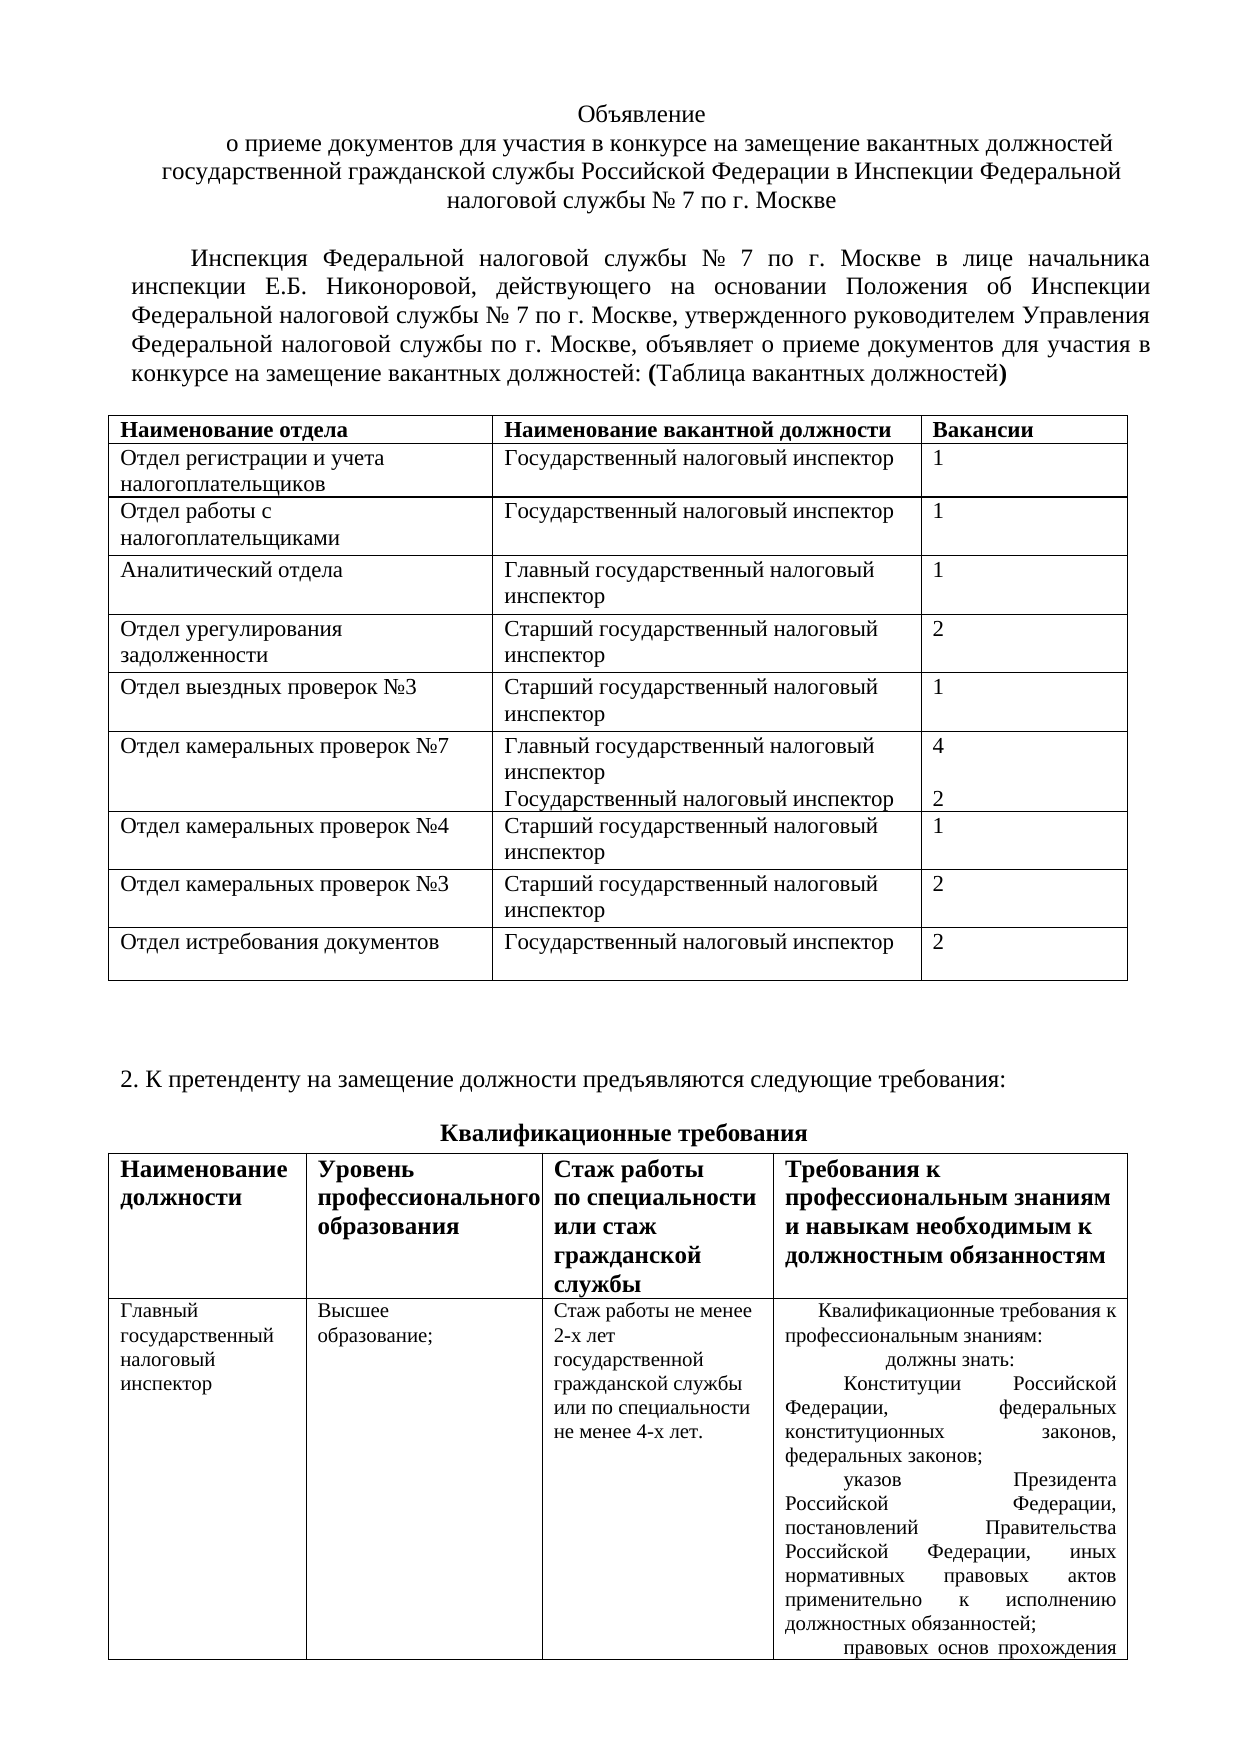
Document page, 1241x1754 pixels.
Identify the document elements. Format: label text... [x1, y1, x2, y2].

table_cell 4 2 [922, 732, 1127, 811]
table_cell Требования к профессиональным знаниям и навыкам необходимым к должностным обязанностям [774, 1154, 1127, 1297]
table_header Вакансии [922, 416, 1127, 443]
table_cell Отдел урегулирования задолженности [109, 615, 492, 672]
table_cell Отдел выездных проверок №3 [109, 673, 492, 731]
table_cell Уровень профессионального образования [307, 1154, 542, 1297]
table_cell Отдел камеральных проверок №3 [109, 870, 492, 927]
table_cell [109, 1299, 306, 1659]
text о приеме документов для участия в конкурсе на замещение вакантных должностей государственной гражданской службы Российской Федерации в Инспекции Федеральной налоговой службы № 7 по г. Москве [131, 128, 1152, 214]
table_cell 1 [922, 673, 1127, 731]
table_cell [543, 1299, 773, 1659]
table_cell 2 [922, 928, 1127, 980]
table_cell 2 [922, 615, 1127, 672]
table_cell 1 [922, 556, 1127, 614]
table_cell Государственный налоговый инспектор [493, 928, 921, 980]
table_cell Старший государственный налоговый инспектор [493, 812, 921, 869]
table_cell Главный государственный налоговый инспектор [493, 556, 921, 614]
table_cell Старший государственный налоговый инспектор [493, 870, 921, 927]
table_cell 1 [922, 444, 1127, 496]
text Объявление [131, 99, 1152, 128]
table_cell Государственный налоговый инспектор [493, 444, 921, 496]
table_cell Аналитический отдела [109, 556, 492, 614]
table_cell 1 [922, 498, 1127, 555]
table_cell Стаж работы по специальности или стаж гражданской службы [543, 1154, 773, 1297]
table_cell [774, 1299, 1127, 1659]
table_cell Государственный налоговый инспектор [493, 498, 921, 555]
table_header Наименование вакантной должности [493, 416, 921, 443]
table_cell Отдел камеральных проверок №7 [109, 732, 492, 811]
table_cell Высшее образование; [307, 1299, 542, 1659]
table_cell Главный государственный налоговый инспектор Государственный налоговый инспектор [493, 732, 921, 811]
table_cell 2 [922, 870, 1127, 927]
table_header 2. К претенденту на замещение должности предъявляются следующие требования: Квалификационные требования [109, 1039, 1128, 1153]
table_cell Отдел истребования документов [109, 928, 492, 980]
table_cell Старший государственный налоговый инспектор [493, 615, 921, 672]
table_cell Старший государственный налоговый инспектор [493, 673, 921, 731]
table_cell Наименование должности [109, 1154, 306, 1297]
table_cell 1 [922, 812, 1127, 869]
table_cell Отдел работы с налогоплательщиками [109, 498, 492, 555]
table_header Наименование отдела [109, 416, 492, 443]
table_cell Отдел камеральных проверок №4 [109, 812, 492, 869]
text Инспекция Федеральной налоговой службы № 7 по г. Москве в лице начальника инспекции Е.Б. Никоноровой, действующего на основании Положения об Инспекции Федеральной налоговой службы № 7 по г. Москве, утвержденного руководителем Управления Федеральной налоговой службы по г. Москве, объявляет о приеме документов для участия в конкурсе на замещение вакантных должностей: (Таблица вакантных должностей) [131, 243, 1152, 386]
table_cell Отдел регистрации и учета налогоплательщиков [109, 444, 492, 496]
